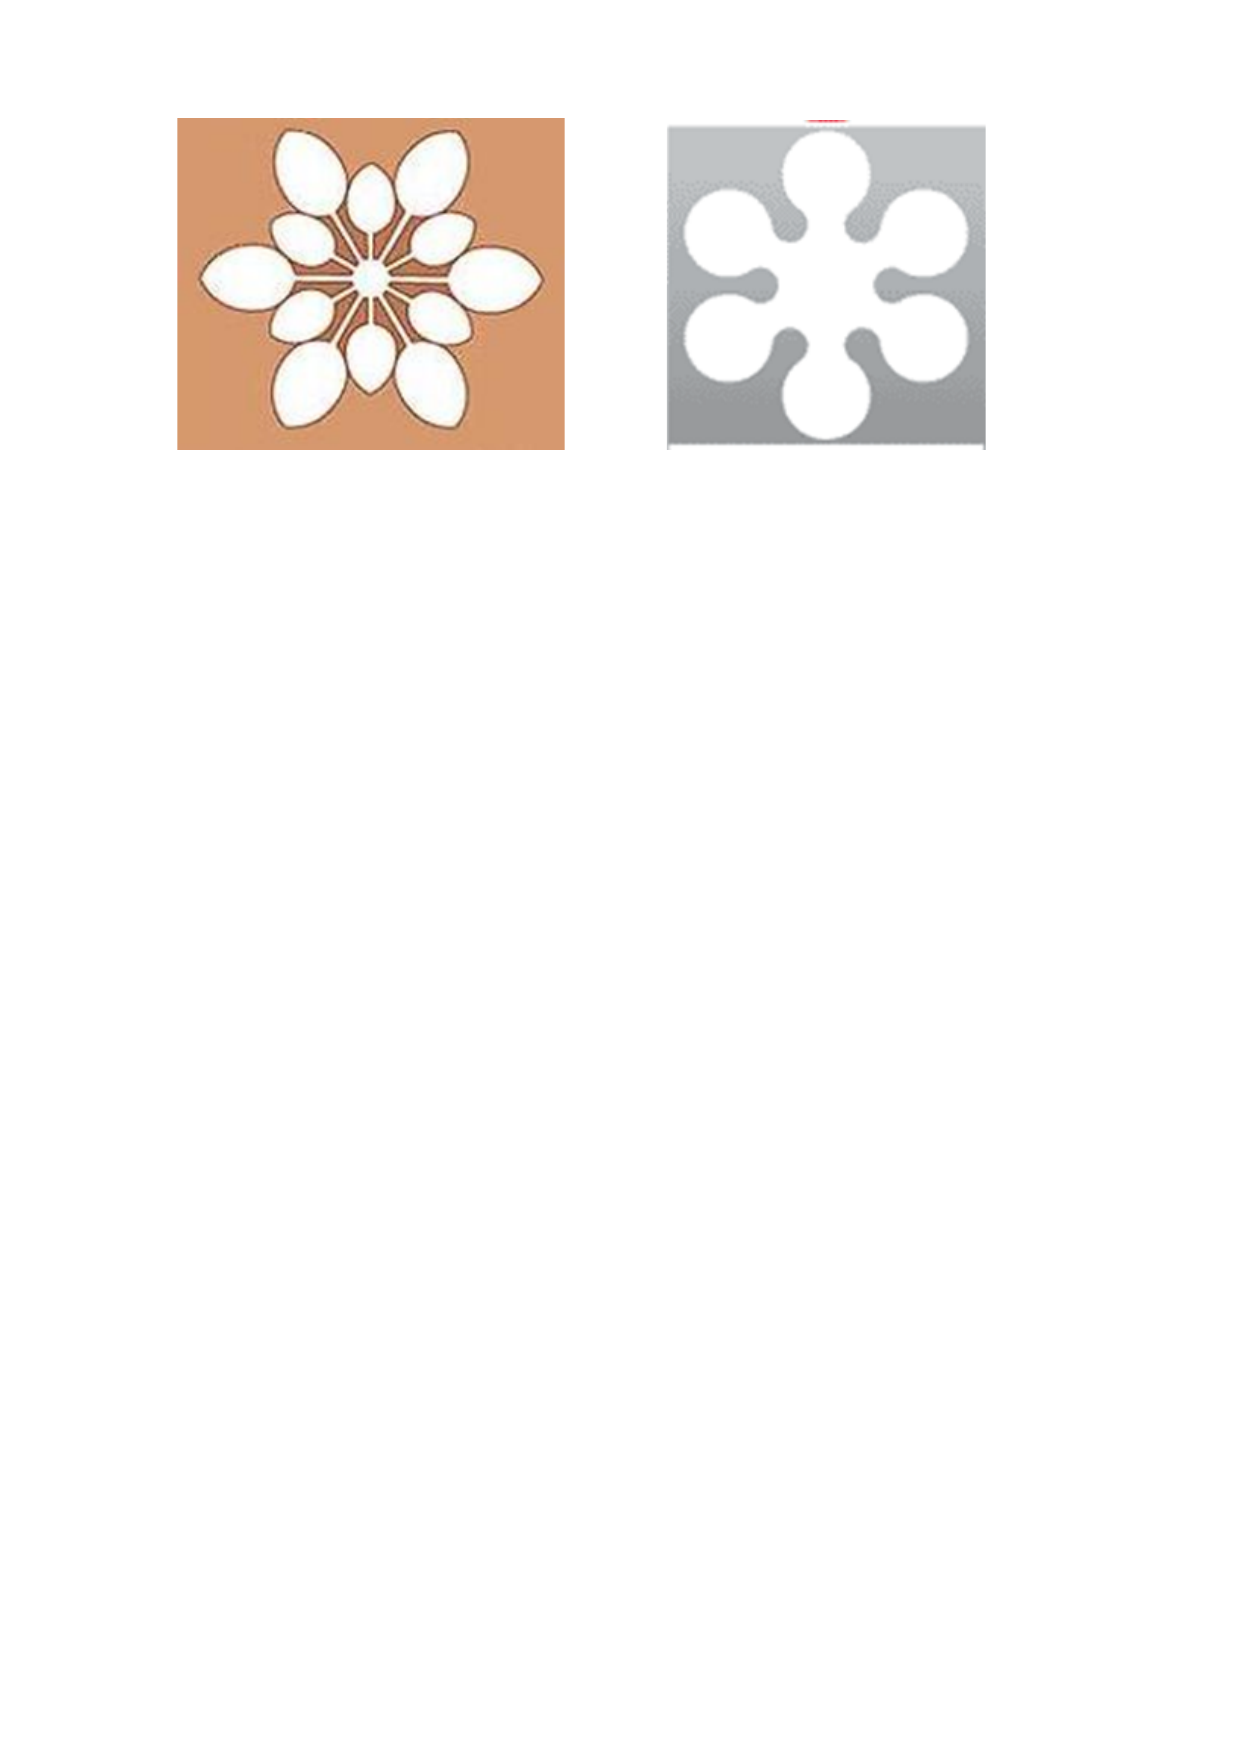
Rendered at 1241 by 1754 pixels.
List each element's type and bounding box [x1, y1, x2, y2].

picture [666, 120, 986, 450]
picture [177, 118, 565, 450]
